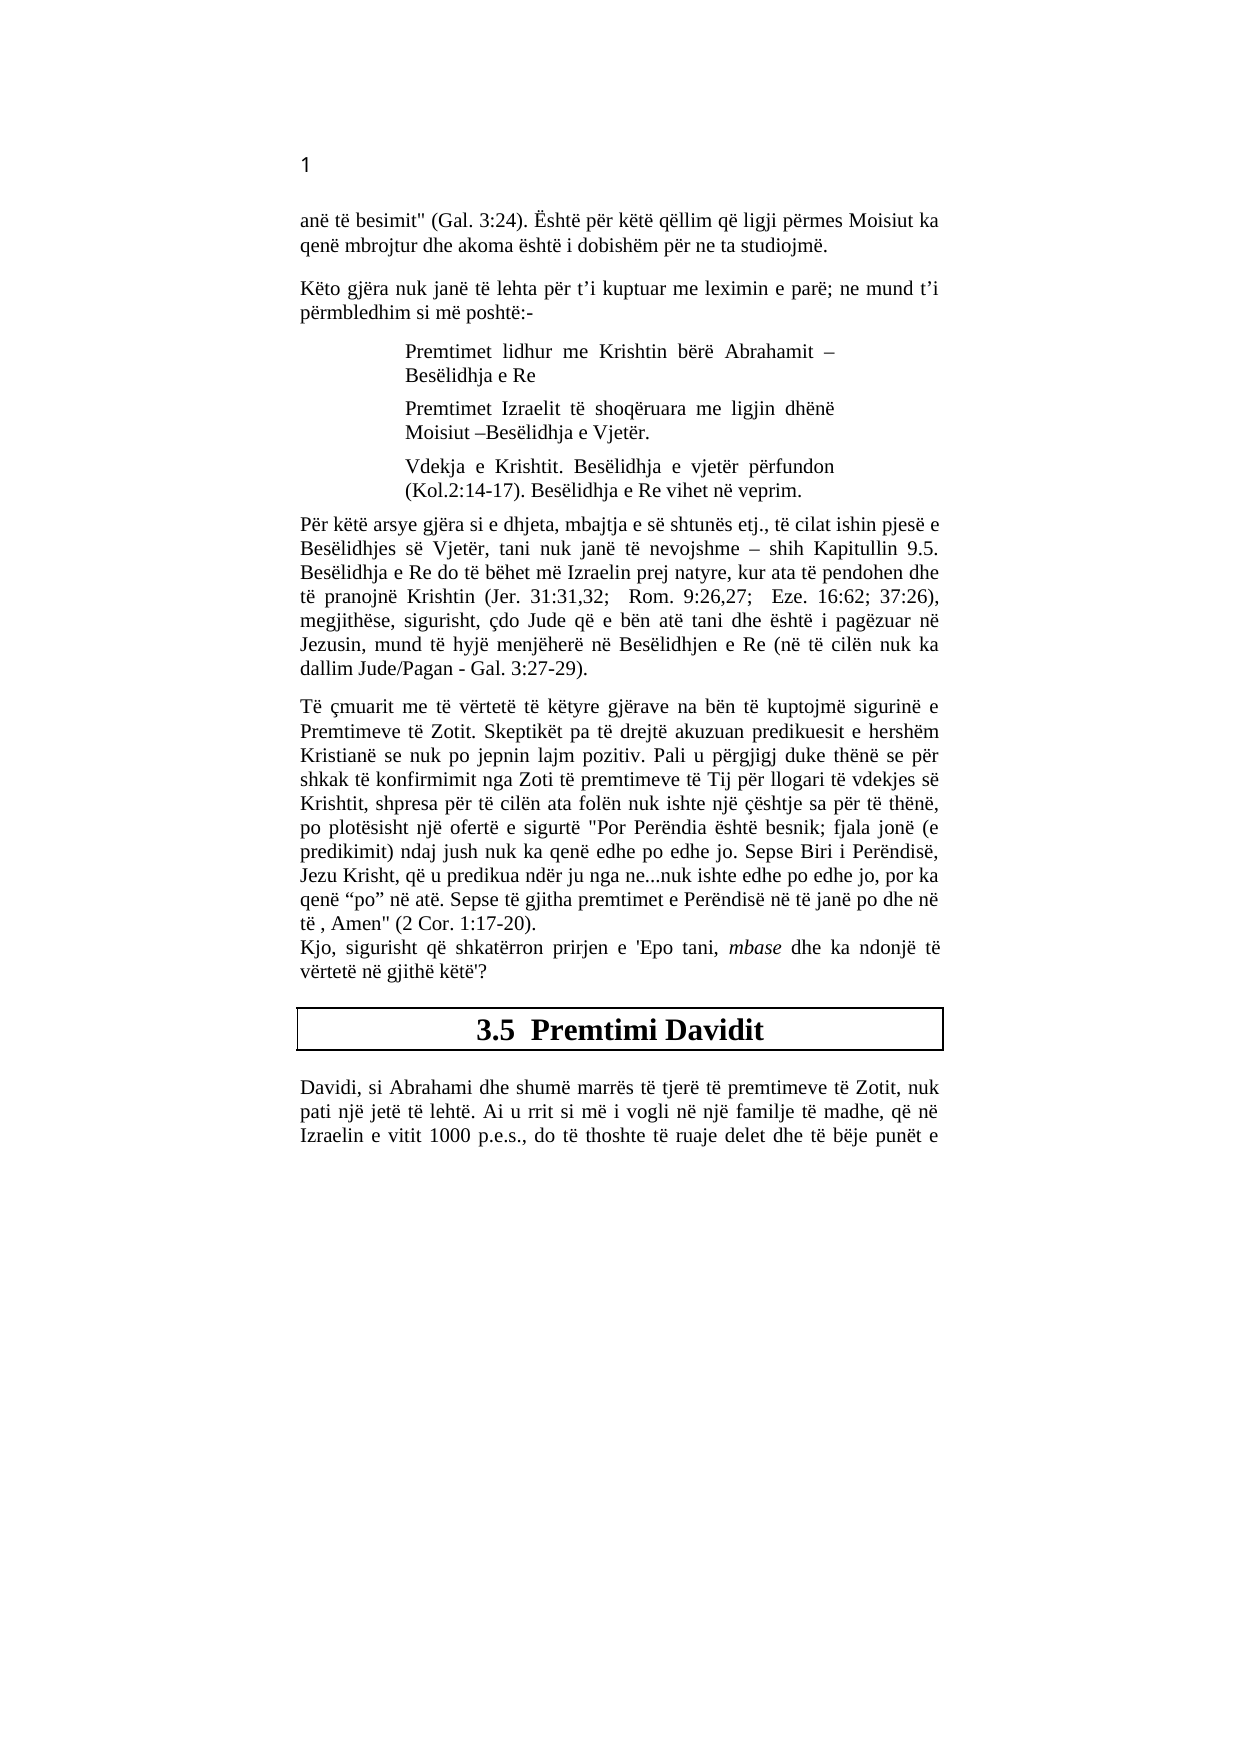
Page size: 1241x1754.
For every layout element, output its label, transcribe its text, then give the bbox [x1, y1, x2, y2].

text Kjo, sigurisht që shkatërron prirjen e 'Epo tani, mbase dhe ka ndonjë të vërtetë në gjithë këtë'? [300, 935, 940, 983]
text Davidi, si Abrahami dhe shumë marrës të tjerë të premtimeve të Zotit, nuk pati një jetë të lehtë. Ai u rrit si më i vogli në një familje të madhe, që në Izraelin e vitit 1000 p.e.s., do të thoshte të ruaje delet dhe të bëje punët e vëllezërve më të mëdhenj komandues (1 Sam. 15-17). Gjatë kësaj kohe ai mësoi një nivel besimi në Zotin që pak burra i janë afruar. [300, 1074, 940, 1147]
text Vdekja e Krishtit. Besëlidhja e vjetër përfundon (Kol.2:14-17). Besëlidhja e Re vihet në veprim. [405, 454, 835, 502]
text Për këtë arsye gjëra si e dhjeta, mbajtja e së shtunës etj., të cilat ishin pjesë e Besëlidhjes së Vjetër, tani nuk janë të nevojshme – shih Kapitullin 9.5. Besëlidhja e Re do të bëhet më Izraelin prej natyre, kur ata të pendohen dhe të pranojnë Krishtin (Jer. 31:31,32; Rom. 9:26,27; Eze. 16:62; 37:26), megjithëse, sigurisht, çdo Jude që e bën atë tani dhe është i pagëzuar në Jezusin, mund të hyjë menjëherë në Besëlidhjen e Re (në të cilën nuk ka dallim Jude/Pagan - Gal. 3:27-29). [300, 512, 940, 680]
text Të çmuarit me të vërtetë të këtyre gjërave na bën të kuptojmë sigurinë e Premtimeve të Zotit. Skeptikët pa të drejtë akuzuan predikuesit e hershëm Kristianë se nuk po jepnin lajm pozitiv. Pali u përgjigj duke thënë se për shkak të konfirmimit nga Zoti të premtimeve të Tij për llogari të vdekjes së Krishtit, shpresa për të cilën ata folën nuk ishte një çështje sa për të thënë, po plotësisht një ofertë e sigurtë "Por Perëndia është besnik; fjala jonë (e predikimit) ndaj jush nuk ka qenë edhe po edhe jo. Sepse Biri i Perëndisë, Jezu Krisht, që u predikua ndër ju nga ne...nuk ishte edhe po edhe jo, por ka qenë “po” në atë. Sepse të gjitha premtimet e Perëndisë në të janë po dhe në të , Amen" (2 Cor. 1:17-20). [300, 694, 940, 935]
text Këto gjëra nuk janë të lehta për t’i kuptuar me leximin e parë; ne mund t’i përmbledhim si më poshtë:- [300, 276, 940, 324]
text Premtimet Izraelit të shoqëruara me ligjin dhënë Moisiut –Besëlidhja e Vjetër. [405, 396, 835, 444]
text 3.5 Premtimi Davidit [298, 1009, 942, 1049]
text Premtimet lidhur me Krishtin bërë Abrahamit – Besëlidhja e Re [405, 338, 835, 387]
